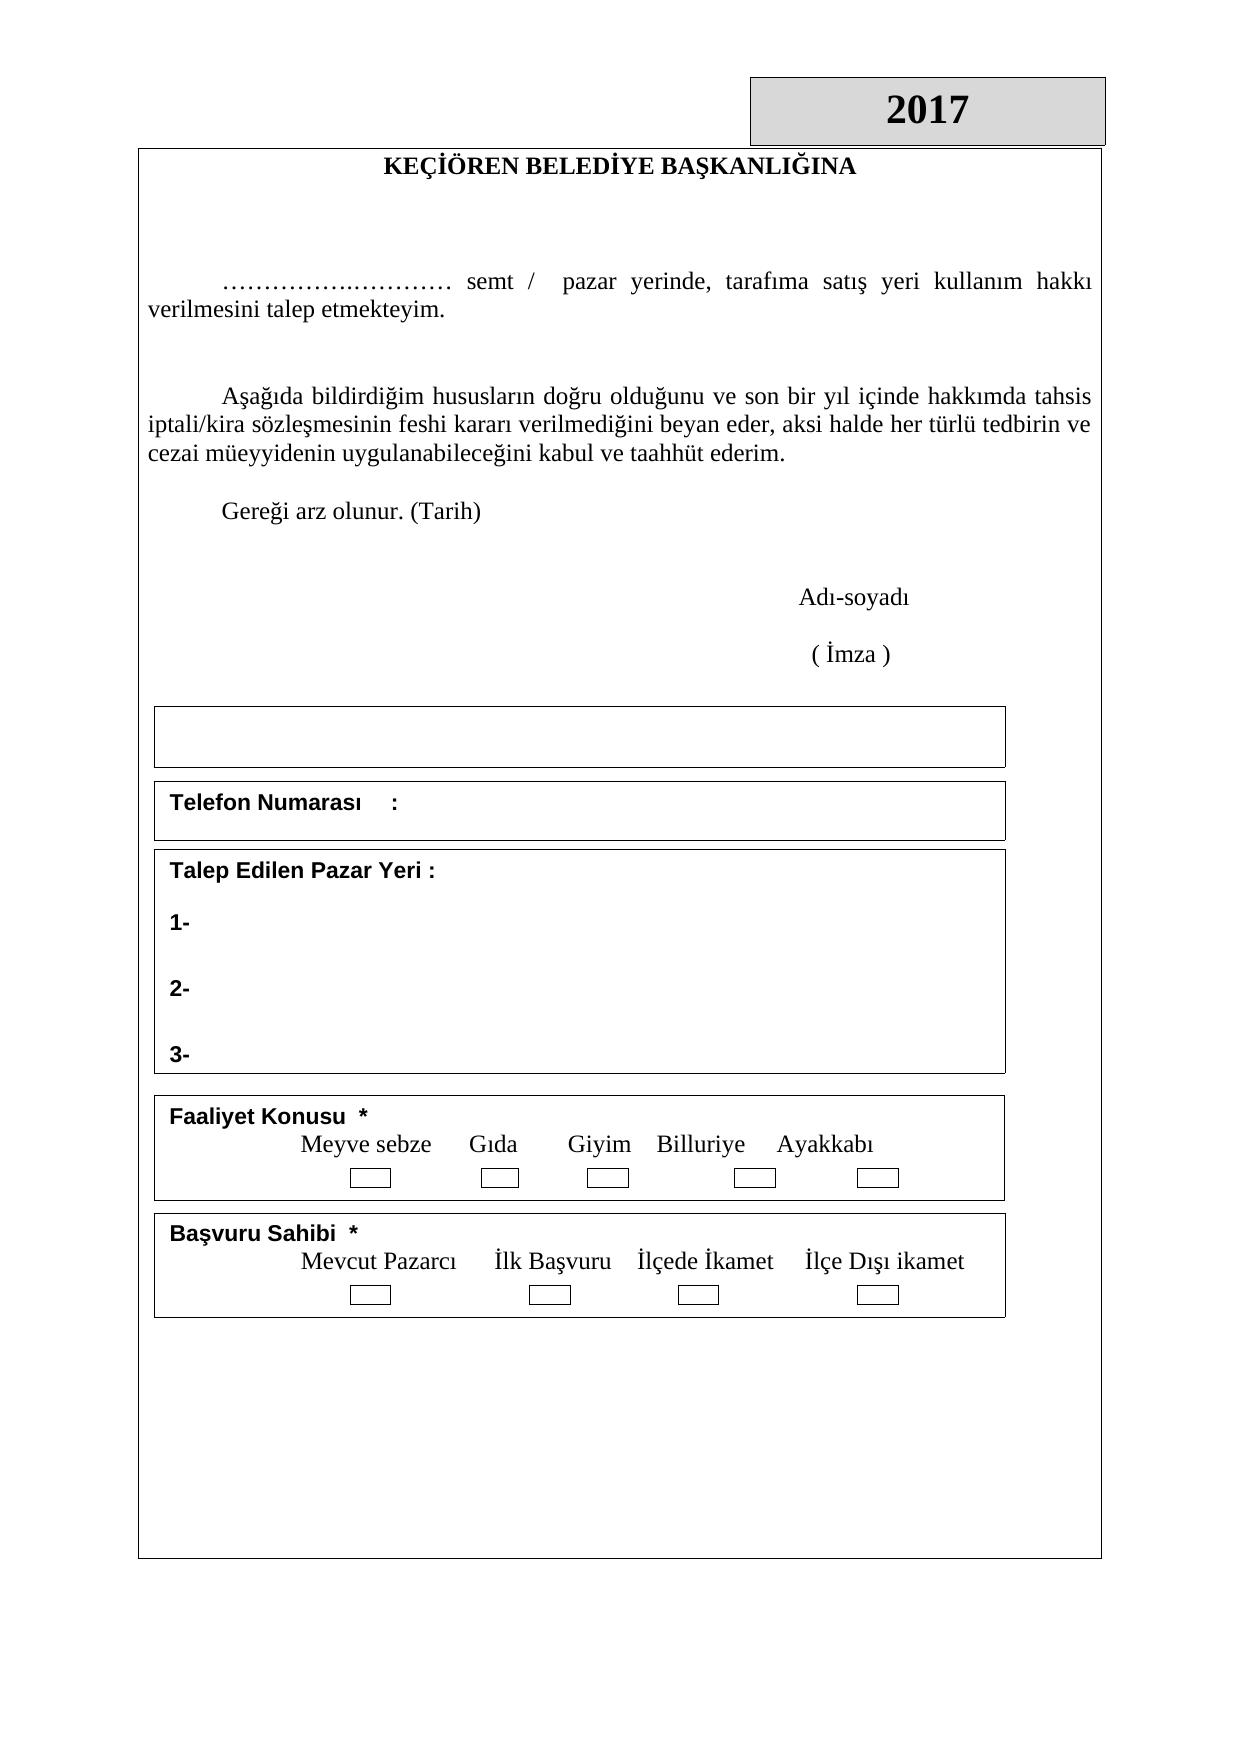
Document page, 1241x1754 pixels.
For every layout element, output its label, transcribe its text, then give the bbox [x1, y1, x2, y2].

text Gereği arz olunur. (Tarih) [148, 496, 1093, 524]
text …………….………… semt / pazar yerinde, tarafıma satış yeri kullanım hakkı verilmesini talep etmekteyim. [148, 266, 1093, 323]
text Aşağıda bildirdiğim hususların doğru olduğunu ve son bir yıl içinde hakkımda tahsis iptali/kira sözleşmesinin feshi kararı verilmediğini beyan eder, aksi halde her türlü tedbirin ve cezai müeyyidenin uygulanabileceğini kabul ve taahhüt ederim. [148, 381, 1093, 467]
text Adı-soyadı [148, 582, 1093, 611]
text KEÇİÖREN BELEDİYE BAŞKANLIĞINA [139, 149, 1101, 179]
text ( İmza ) [148, 639, 1093, 668]
